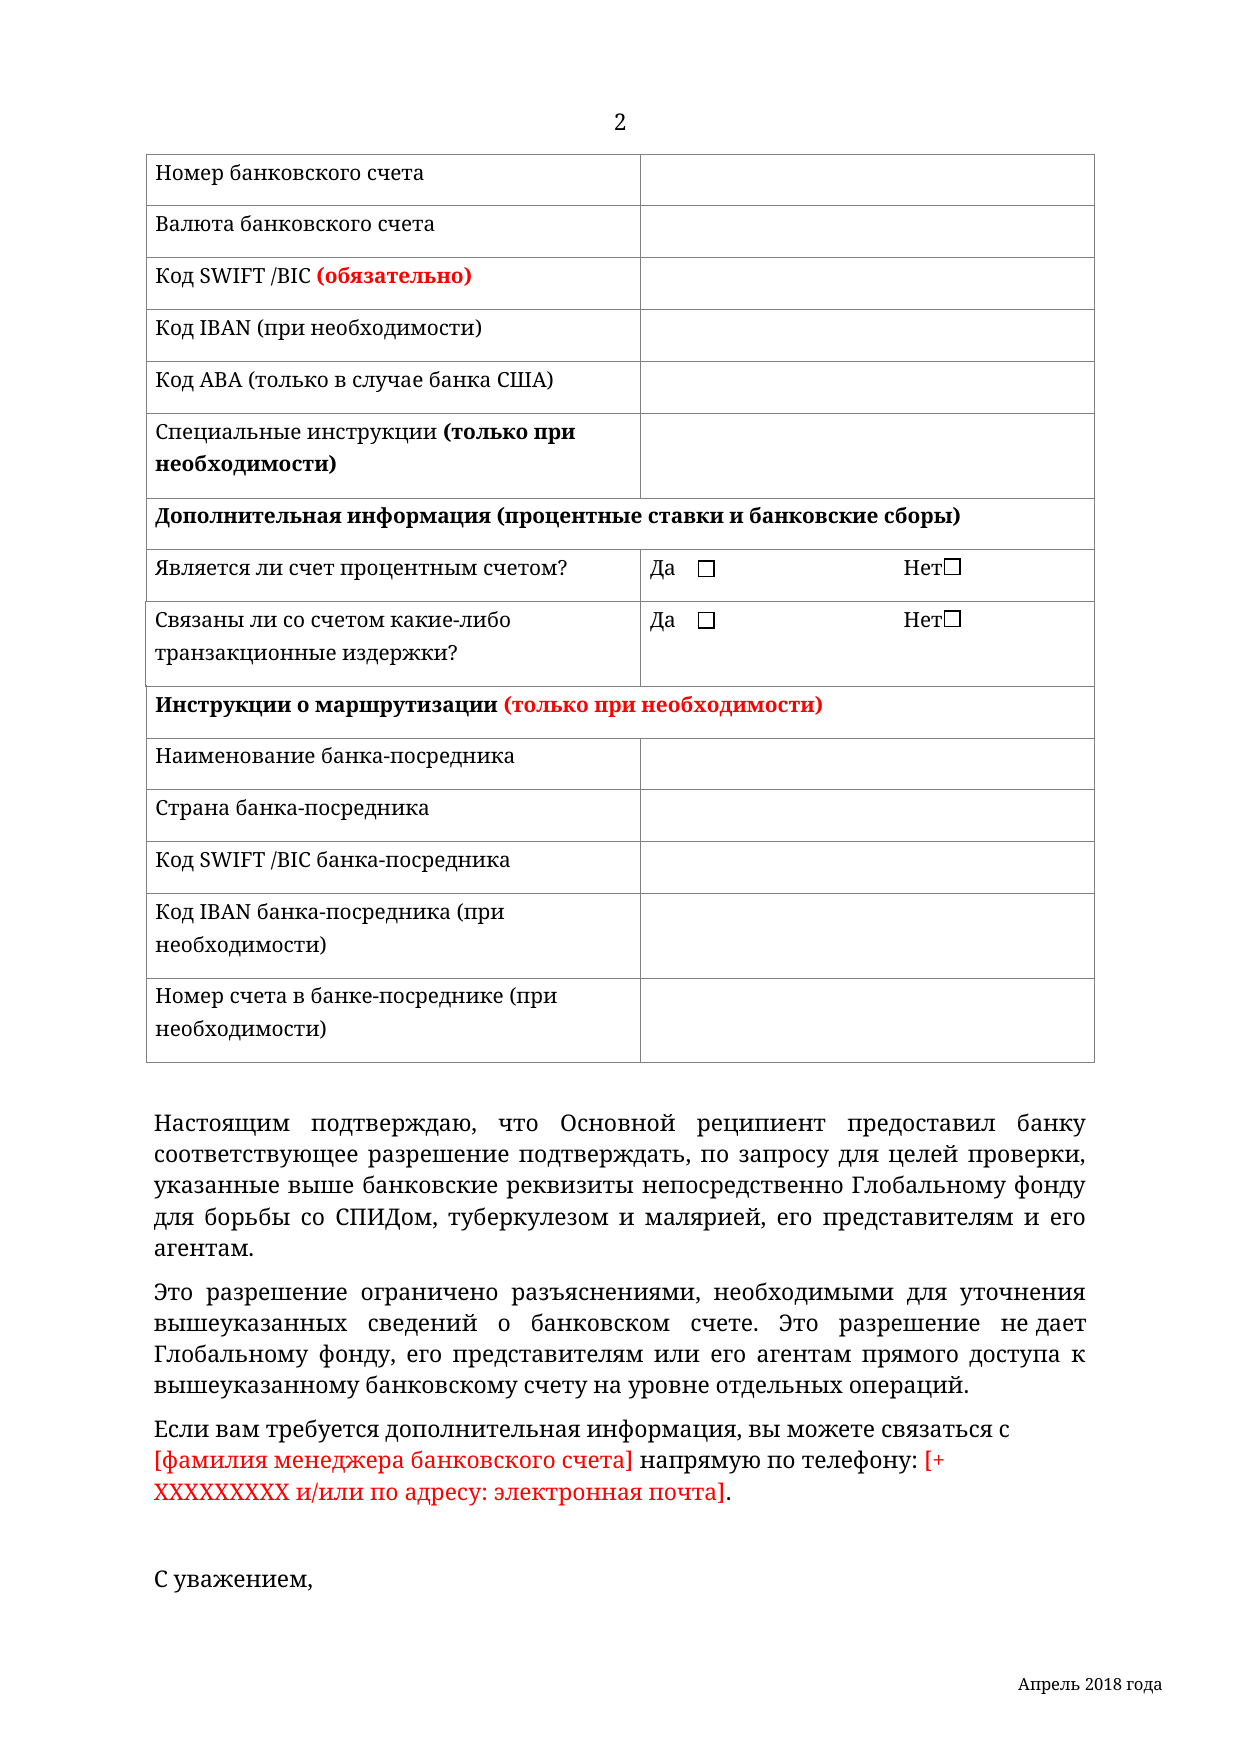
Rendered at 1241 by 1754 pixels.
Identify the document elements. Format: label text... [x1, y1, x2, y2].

table_cell [641, 414, 1094, 497]
table_cell Специальные инструкции (только при необходимости) [147, 414, 640, 497]
table_cell Номер банковского счета [147, 155, 640, 205]
table_cell Валюта банковского счета [147, 206, 640, 257]
table_cell Да Нет [641, 602, 1094, 686]
table_cell Код SWIFT /BIC банка-посредника [147, 842, 640, 893]
table_cell Номер счета в банке-посреднике (при необходимости) [147, 979, 640, 1062]
table_cell [641, 206, 1094, 257]
text С уважением, [153, 1563, 1087, 1594]
table_cell [641, 310, 1094, 361]
table_cell [641, 362, 1094, 413]
text Это разрешение ограничено разъяснениями, необходимыми для уточнения вышеуказанных сведений о банковском счете. Это разрешение не дает Глобальному фонду, его представителям или его агентам прямого доступа к вышеуказанному банковскому счету на уровне отдельных операций. [153, 1276, 1087, 1401]
table_cell Является ли счет процентным счетом? [147, 550, 640, 601]
table_cell Код ABA (только в случае банка США) [147, 362, 640, 413]
table_cell Да Нет [641, 550, 1094, 601]
table_cell [641, 894, 1094, 978]
table_cell Код IBAN банка-посредника (при необходимости) [147, 894, 640, 978]
table_cell Наименование банка-посредника [147, 739, 640, 789]
table_cell [641, 842, 1094, 893]
text Если вам требуется дополнительная информация, вы можете связаться с [фамилия менеджера банковского счета] напрямую по телефону: [+ XXXXXXXXX и/или по адресу: электронная почта]. [153, 1413, 1087, 1507]
table_cell Инструкции о маршрутизации (только при необходимости) [147, 687, 1094, 737]
table_cell [641, 790, 1094, 841]
table_cell Дополнительная информация (процентные ставки и банковские сборы) [147, 499, 1094, 549]
table_cell Код IBAN (при необходимости) [147, 310, 640, 361]
table_cell Код SWIFT /BIC (обязательно) [147, 258, 640, 309]
table_cell [641, 258, 1094, 309]
text Настоящим подтверждаю, что Основной реципиент предоставил банку соответствующее разрешение подтверждать, по запросу для целей проверки, указанные выше банковские реквизиты непосредственно Глобальному фонду для борьбы со СПИДом, туберкулезом и малярией, его представителям и его агентам. [153, 1107, 1087, 1263]
table_cell Страна банка-посредника [147, 790, 640, 841]
table_cell [641, 979, 1094, 1062]
table_cell Связаны ли со счетом какие-либо транзакционные издержки? [146, 602, 640, 686]
table_cell [641, 739, 1094, 789]
table_cell [641, 155, 1094, 205]
